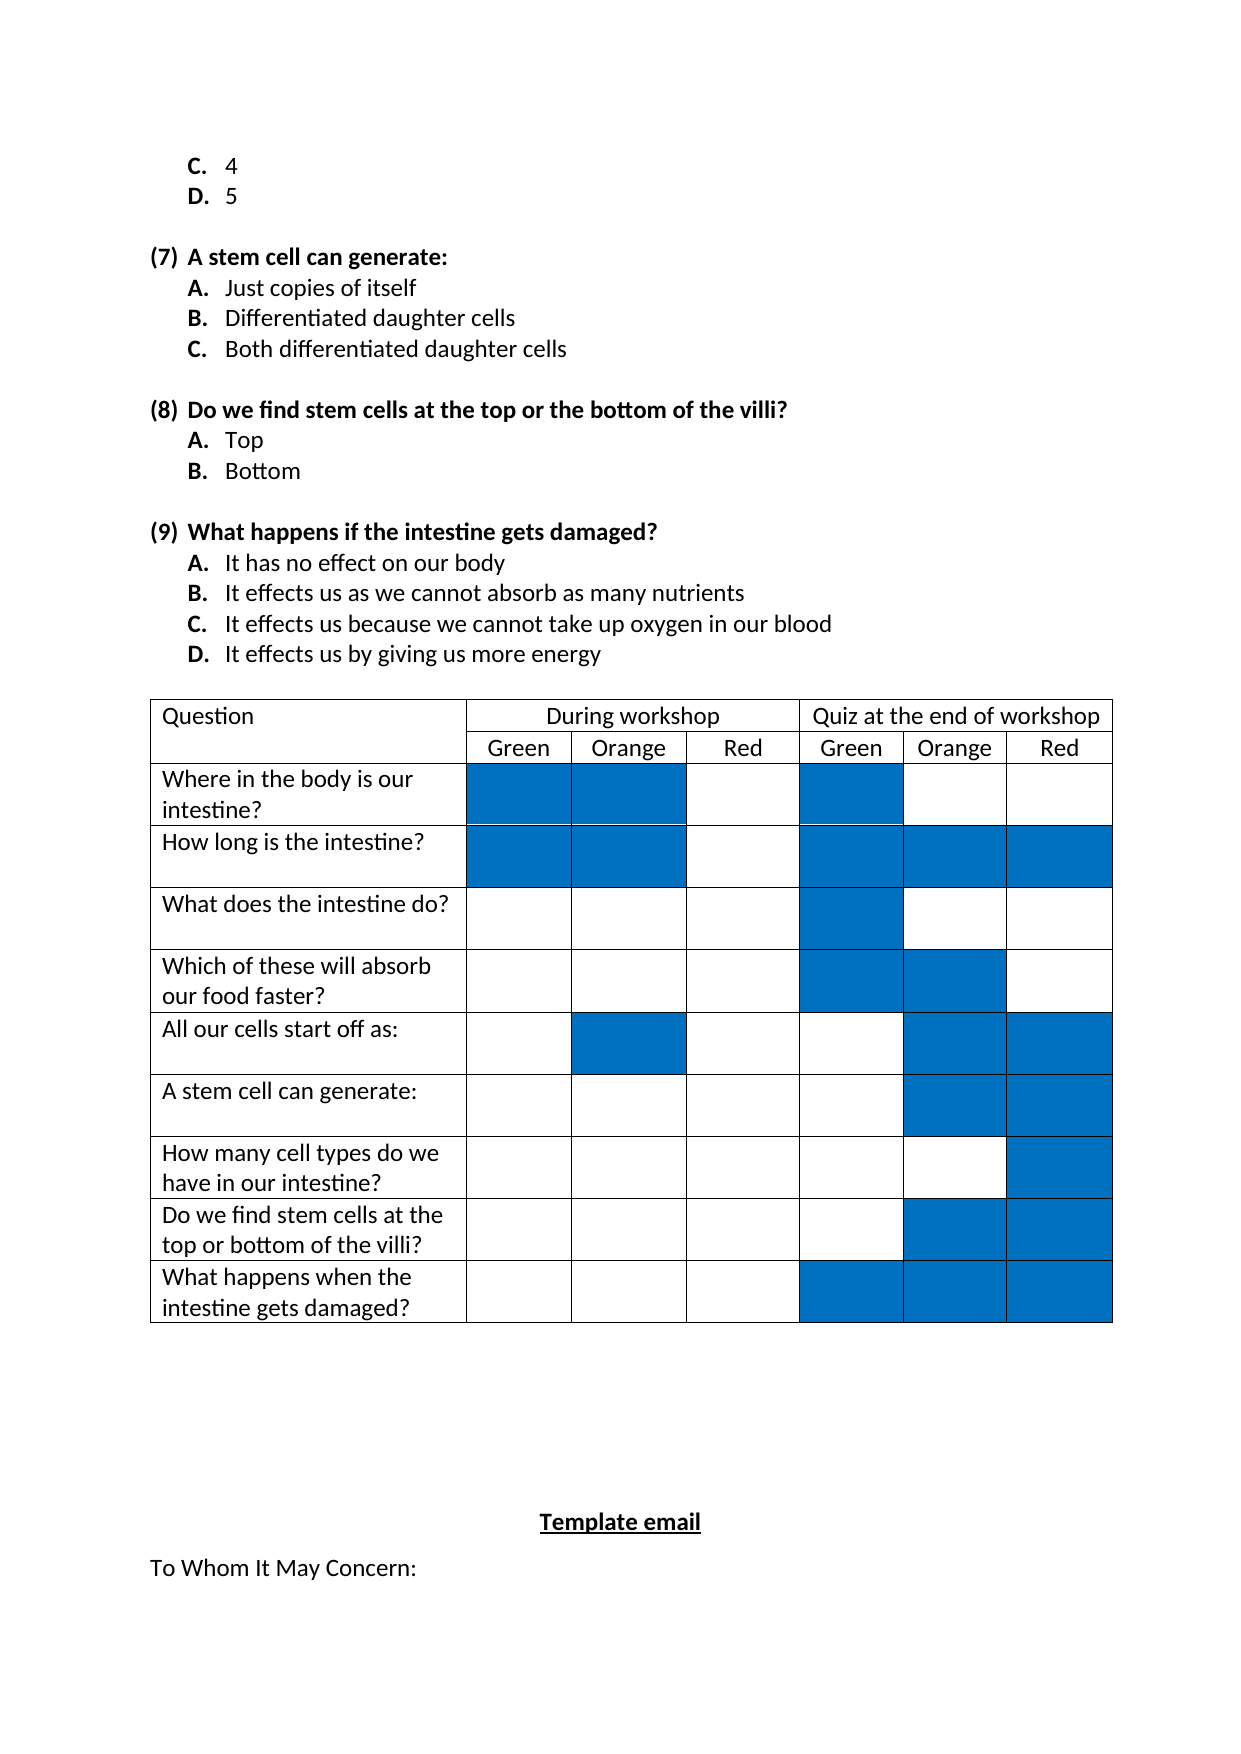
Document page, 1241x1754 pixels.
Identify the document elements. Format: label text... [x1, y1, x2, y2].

list It has no effect on our body [187, 547, 1090, 577]
table_cell Do we find stem cells at the top or bottom of the villi? [151, 1199, 466, 1260]
table_cell [1007, 888, 1112, 949]
table_cell [1007, 1261, 1112, 1322]
list What happens if the intestine gets damaged? [150, 516, 1090, 547]
table_cell [904, 1137, 1006, 1198]
table_cell [687, 888, 799, 949]
table_cell [904, 1013, 1006, 1074]
table_cell [1007, 826, 1112, 887]
table_cell What does the intestine do? [151, 888, 466, 949]
table_cell [800, 1261, 903, 1322]
table_cell [687, 764, 799, 824]
table_cell [904, 1199, 1006, 1260]
table_cell [572, 826, 686, 887]
table_cell [572, 1013, 686, 1074]
table_cell [467, 1137, 571, 1198]
table_cell [572, 1199, 686, 1260]
text To Whom It May Concern: [150, 1552, 1090, 1583]
table_cell [1007, 1137, 1112, 1198]
list Top [187, 425, 1090, 455]
list Just copies of itself [187, 272, 1090, 303]
table_header Question [151, 700, 466, 762]
table_cell [1007, 1013, 1112, 1074]
table_header During workshop [467, 700, 799, 731]
list 4 [187, 150, 1090, 181]
table_cell [904, 826, 1006, 887]
table_cell [800, 950, 903, 1012]
table_cell [467, 888, 571, 949]
table_cell All our cells start off as: [151, 1013, 466, 1074]
table_header Quiz at the end of workshop [800, 700, 1112, 731]
table_cell Orange [904, 732, 1006, 762]
list It effects us as we cannot absorb as many nutrients [187, 577, 1090, 608]
table_cell [800, 1199, 903, 1260]
table_cell [687, 950, 799, 1012]
table_cell [1007, 950, 1112, 1012]
table_cell [687, 1199, 799, 1260]
table_cell [1007, 764, 1112, 824]
table_cell [800, 1137, 903, 1198]
table_cell What happens when the intestine gets damaged? [151, 1261, 466, 1322]
table_cell Orange [572, 732, 686, 762]
list Bottom [187, 455, 1090, 486]
table_cell [572, 1261, 686, 1322]
table_cell How long is the intestine? [151, 826, 466, 887]
table_cell Red [1007, 732, 1112, 762]
table_cell [572, 1075, 686, 1136]
table_cell [904, 764, 1006, 824]
table_cell [904, 888, 1006, 949]
table_cell [467, 764, 571, 824]
table_cell [467, 826, 571, 887]
table_cell [572, 764, 686, 824]
list Do we find stem cells at the top or the bottom of the villi? [150, 394, 1090, 425]
table_cell [572, 888, 686, 949]
list 5 [187, 181, 1090, 211]
table_cell [1007, 1199, 1112, 1260]
table_cell [800, 888, 903, 949]
table_cell [904, 950, 1006, 1012]
table_cell [687, 1137, 799, 1198]
list A stem cell can generate: [150, 242, 1090, 272]
table_cell Where in the body is our intestine? [151, 764, 466, 824]
table_cell [572, 950, 686, 1012]
table_cell [467, 1013, 571, 1074]
table_cell Which of these will absorb our food faster? [151, 950, 466, 1012]
table_cell [800, 826, 903, 887]
table_cell [467, 1261, 571, 1322]
table_cell [1007, 1075, 1112, 1136]
table_cell [800, 1075, 903, 1136]
table_cell A stem cell can generate: [151, 1075, 466, 1136]
table_cell [467, 1199, 571, 1260]
table_cell How many cell types do we have in our intestine? [151, 1137, 466, 1198]
table_cell [800, 764, 903, 824]
table_cell [800, 1013, 903, 1074]
list It effects us because we cannot take up oxygen in our blood [187, 608, 1090, 638]
table_cell [687, 826, 799, 887]
list Both differentiated daughter cells [187, 333, 1090, 364]
table_cell Green [800, 732, 903, 762]
list It effects us by giving us more energy [187, 638, 1090, 669]
table_cell [904, 1261, 1006, 1322]
text Template email [150, 1506, 1090, 1537]
table_cell [904, 1075, 1006, 1136]
table_cell [572, 1137, 686, 1198]
table_cell [687, 1075, 799, 1136]
table_cell [687, 1261, 799, 1322]
table_cell [687, 1013, 799, 1074]
table_cell Red [687, 732, 799, 762]
list Differentiated daughter cells [187, 303, 1090, 333]
table_cell Green [467, 732, 571, 762]
table_cell [467, 1075, 571, 1136]
table_cell [467, 950, 571, 1012]
